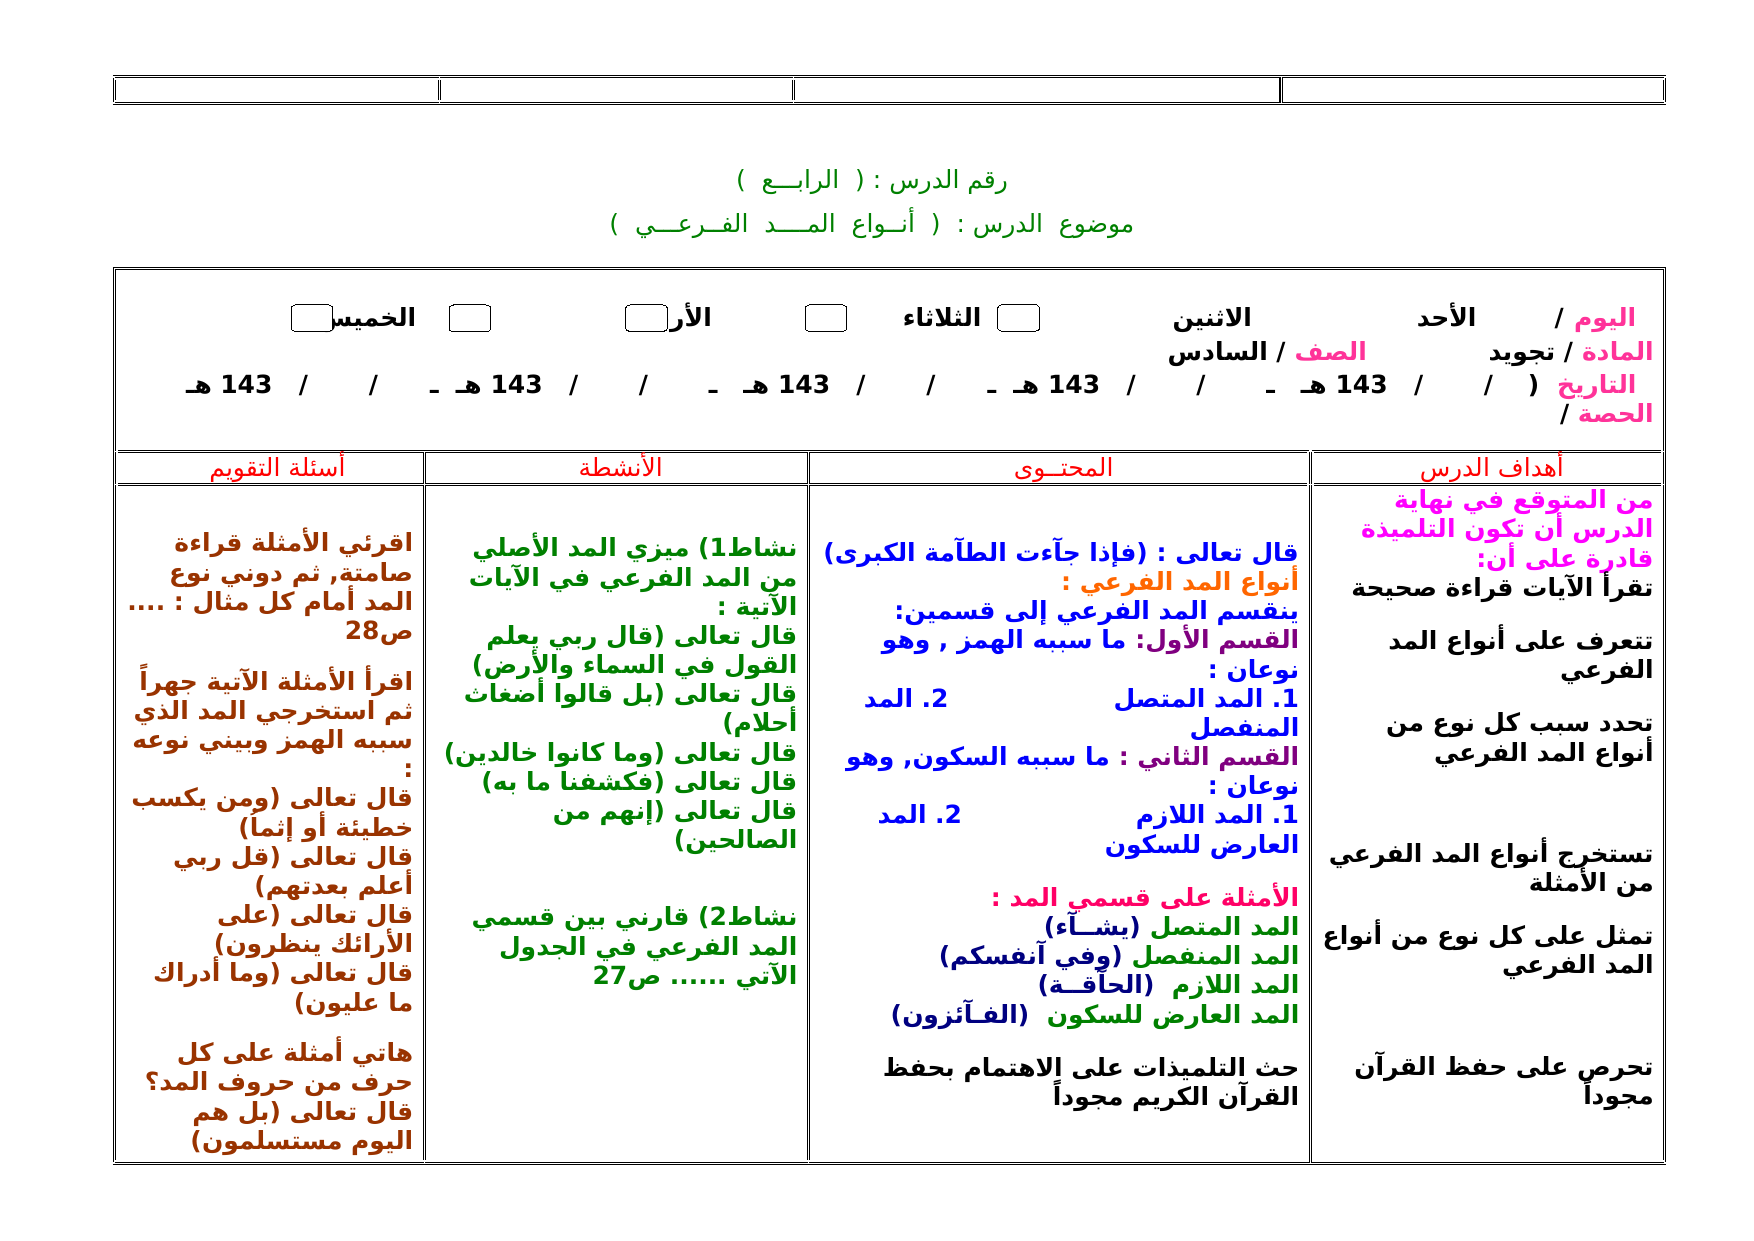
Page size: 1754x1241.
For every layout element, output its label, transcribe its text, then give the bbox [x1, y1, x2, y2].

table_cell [794, 78, 1279, 102]
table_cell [114, 483, 424, 1162]
table_cell أسئلة التقويم [114, 450, 423, 482]
table_cell المحتــوى [809, 450, 1310, 482]
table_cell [1312, 483, 1665, 1162]
text موضوع الدرس : ( أنــواع المــــد الفــرعـــي ) [94, 209, 1650, 238]
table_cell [1281, 76, 1665, 102]
table_header اليوم / الأحد الاثنين الثلاثاء الأربعاء الخميس المادة / تجويد الصف / السادس التاريخ ( / / 143 هـ ـ / / 143 هـ ـ / / 143 هـ ـ / / 143 هـ ـ / / 143 هـ الحصة / [116, 270, 1663, 450]
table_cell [425, 486, 808, 1162]
table_cell الأنشطة [426, 453, 807, 482]
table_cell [439, 76, 794, 102]
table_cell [809, 483, 1309, 1162]
table_cell أهداف الدرس [1310, 450, 1665, 482]
text رقم الدرس : ( الرابـــع ) [94, 165, 1650, 194]
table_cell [114, 78, 439, 102]
